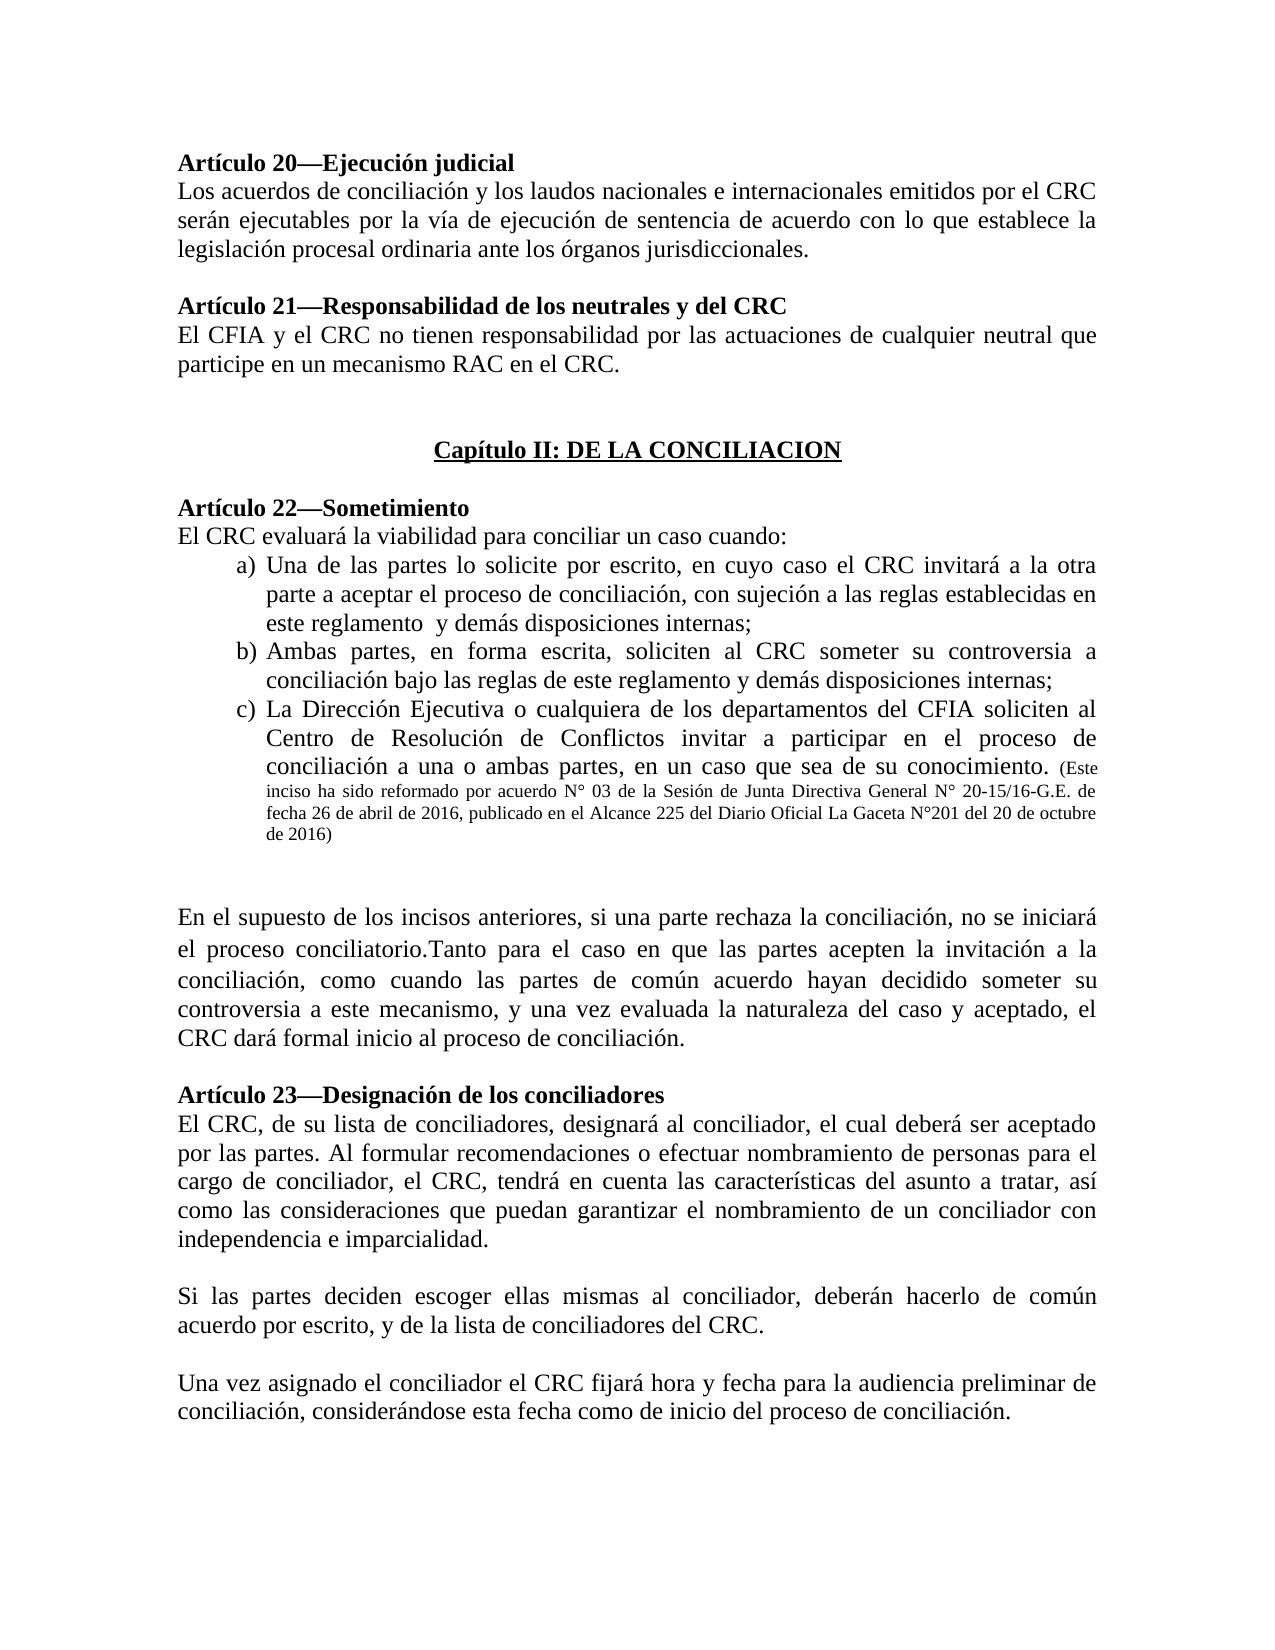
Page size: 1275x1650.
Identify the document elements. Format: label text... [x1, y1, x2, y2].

list La Dirección Ejecutiva o cualquiera de los departamentos del CFIA soliciten al Centro de Resolución de Conflictos invitar a participar en el proceso de conciliación a una o ambas partes, en un caso que sea de su conocimiento. (Este inciso ha sido reformado por acuerdo N° 03 de la Sesión de Junta Directiva General N° 20-15/16-G.E. de fecha 26 de abril de 2016, publicado en el Alcance 225 del Diario Oficial La Gaceta N°201 del 20 de octubre de 2016) [236, 694, 1098, 845]
subtitle Artículo 23—Designación de los conciliadores [177, 1080, 1098, 1109]
subtitle Artículo 22—Sometimiento [177, 493, 1098, 521]
list Una de las partes lo solicite por escrito, en cuyo caso el CRC invitará a la otra parte a aceptar el proceso de conciliación, con sujeción a las reglas establecidas en este reglamento y demás disposiciones internas; [236, 550, 1098, 636]
subtitle Capítulo II: DE LA CONCILIACION [177, 435, 1098, 464]
text Una vez asignado el conciliador el CRC fijará hora y fecha para la audiencia preliminar de conciliación, considerándose esta fecha como de inicio del proceso de conciliación. [177, 1368, 1098, 1425]
text Los acuerdos de conciliación y los laudos nacionales e internacionales emitidos por el CRC serán ejecutables por la vía de ejecución de sentencia de acuerdo con lo que establece la legislación procesal ordinaria ante los órganos jurisdiccionales. [177, 176, 1098, 263]
list Ambas partes, en forma escrita, soliciten al CRC someter su controversia a conciliación bajo las reglas de este reglamento y demás disposiciones internas; [236, 636, 1098, 694]
text Si las partes deciden escoger ellas mismas al conciliador, deberán hacerlo de común acuerdo por escrito, y de la lista de conciliadores del CRC. [177, 1281, 1098, 1339]
text El CFIA y el CRC no tienen responsabilidad por las actuaciones de cualquier neutral que participe en un mecanismo RAC en el CRC. [177, 320, 1098, 378]
text El CRC, de su lista de conciliadores, designará al conciliador, el cual deberá ser aceptado por las partes. Al formular recomendaciones o efectuar nombramiento de personas para el cargo de conciliador, el CRC, tendrá en cuenta las características del asunto a tratar, así como las consideraciones que puedan garantizar el nombramiento de un conciliador con independencia e imparcialidad. [177, 1109, 1098, 1253]
subtitle Artículo 21—Responsabilidad de los neutrales y del CRC [177, 291, 1098, 320]
text El CRC evaluará la viabilidad para conciliar un caso cuando: [177, 521, 1098, 550]
subtitle Artículo 20—Ejecución judicial [177, 148, 1098, 176]
text En el supuesto de los incisos anteriores, si una parte rechaza la conciliación, no se iniciará el proceso conciliatorio. Tanto para el caso en que las partes acepten la invitación a la conciliación, como cuando las partes de común acuerdo hayan decidido someter su controversia a este mecanismo, y una vez evaluada la naturaleza del caso y aceptado, el CRC dará formal inicio al proceso de conciliación. [177, 902, 1098, 1051]
